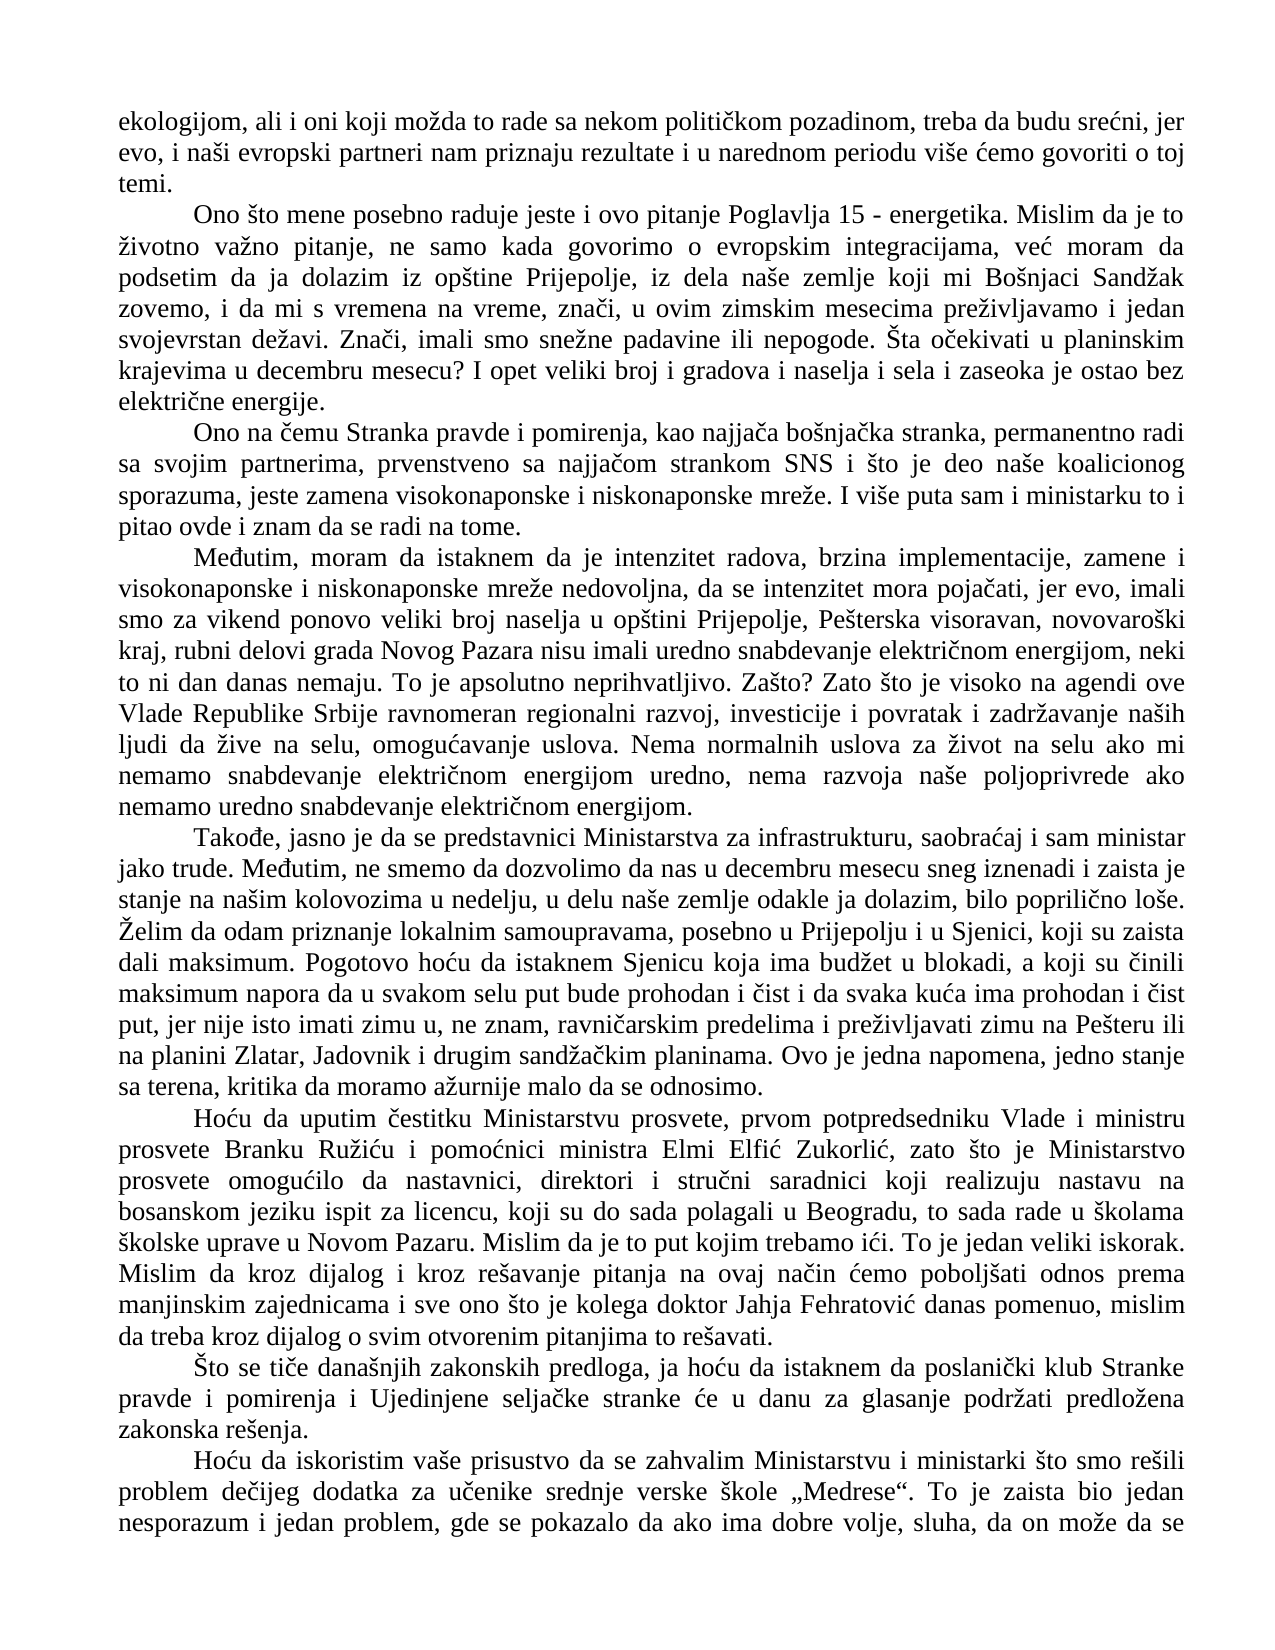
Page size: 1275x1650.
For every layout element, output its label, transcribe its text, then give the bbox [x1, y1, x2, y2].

text Takođe, jasno je da se predstavnici Ministarstva za infrastrukturu, saobraćaj i sam ministar jako trude. Međutim, ne smemo da dozvolimo da nas u decembru mesecu sneg iznenadi i zaista je stanje na našim kolovozima u nedelju, u delu naše zemlje odakle ja dolazim, bilo poprilično loše. Želim da odam priznanje lokalnim samoupravama, posebno u Prijepolju i u Sjenici, koji su zaista dali maksimum. Pogotovo hoću da istaknem Sjenicu koja ima budžet u blokadi, a koji su činili maksimum napora da u svakom selu put bude prohodan i čist i da svaka kuća ima prohodan i čist put, jer nije isto imati zimu u, ne znam, ravničarskim predelima i preživljavati zimu na Pešteru ili na planini Zlatar, Jadovnik i drugim sandžačkim planinama. Ovo je jedna napomena, jedno stanje sa terena, kritika da moramo ažurnije malo da se odnosimo. [118, 821, 1186, 1102]
text Ono što mene posebno raduje jeste i ovo pitanje Poglavlja 15 - energetika. Mislim da je to životno važno pitanje, ne samo kada govorimo o evropskim integracijama, već moram da podsetim da ja dolazim iz opštine Prijepolje, iz dela naše zemlje koji mi Bošnjaci Sandžak zovemo, i da mi s vremena na vreme, znači, u ovim zimskim mesecima preživljavamo i jedan svojevrstan dežavi. Znači, imali smo snežne padavine ili nepogode. Šta očekivati u planinskim krajevima u decembru mesecu? I opet veliki broj i gradova i naselja i sela i zaseoka je ostao bez električne energije. [118, 198, 1186, 416]
text Ono na čemu Stranka pravde i pomirenja, kao najjača bošnjačka stranka, permanentno radi sa svojim partnerima, prvenstveno sa najjačom strankom SNS i što je deo naše koalicionog sporazuma, jeste zamena visokonaponske i niskonaponske mreže. I više puta sam i ministarku to i pitao ovde i znam da se radi na tome. [118, 416, 1186, 541]
text Što se tiče današnjih zakonskih predloga, ja hoću da istaknem da poslanički klub Stranke pravde i pomirenja i Ujedinjene seljačke stranke će u danu za glasanje podržati predložena zakonska rešenja. [118, 1351, 1186, 1444]
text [118, 105, 1186, 198]
text Međutim, moram da istaknem da je intenzitet radova, brzina implementacije, zamene i visokonaponske i niskonaponske mreže nedovoljna, da se intenzitet mora pojačati, jer evo, imali smo za vikend ponovo veliki broj naselja u opštini Prijepolje, Pešterska visoravan, novovaroški kraj, rubni delovi grada Novog Pazara nisu imali uredno snabdevanje električnom energijom, neki to ni dan danas nemaju. To je apsolutno neprihvatljivo. Zašto? Zato što je visoko na agendi ove Vlade Republike Srbije ravnomeran regionalni razvoj, investicije i povratak i zadržavanje naših ljudi da žive na selu, omogućavanje uslova. Nema normalnih uslova za život na selu ako mi nemamo snabdevanje električnom energijom uredno, nema razvoja naše poljoprivrede ako nemamo uredno snabdevanje električnom energijom. [118, 541, 1186, 821]
text Hoću da uputim čestitku Ministarstvu prosvete, prvom potpredsedniku Vlade i ministru prosvete Branku Ružiću i pomoćnici ministra Elmi Elfić Zukorlić, zato što je Ministarstvo prosvete omogućilo da nastavnici, direktori i stručni saradnici koji realizuju nastavu na bosanskom jeziku ispit za licencu, koji su do sada polagali u Beogradu, to sada rade u školama školske uprave u Novom Pazaru. Mislim da je to put kojim trebamo ići. To je jedan veliki iskorak. Mislim da kroz dijalog i kroz rešavanje pitanja na ovaj način ćemo poboljšati odnos prema manjinskim zajednicama i sve ono što je kolega doktor Jahja Fehratović danas pomenuo, mislim da treba kroz dijalog o svim otvorenim pitanjima to rešavati. [118, 1102, 1186, 1351]
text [118, 1444, 1186, 1538]
